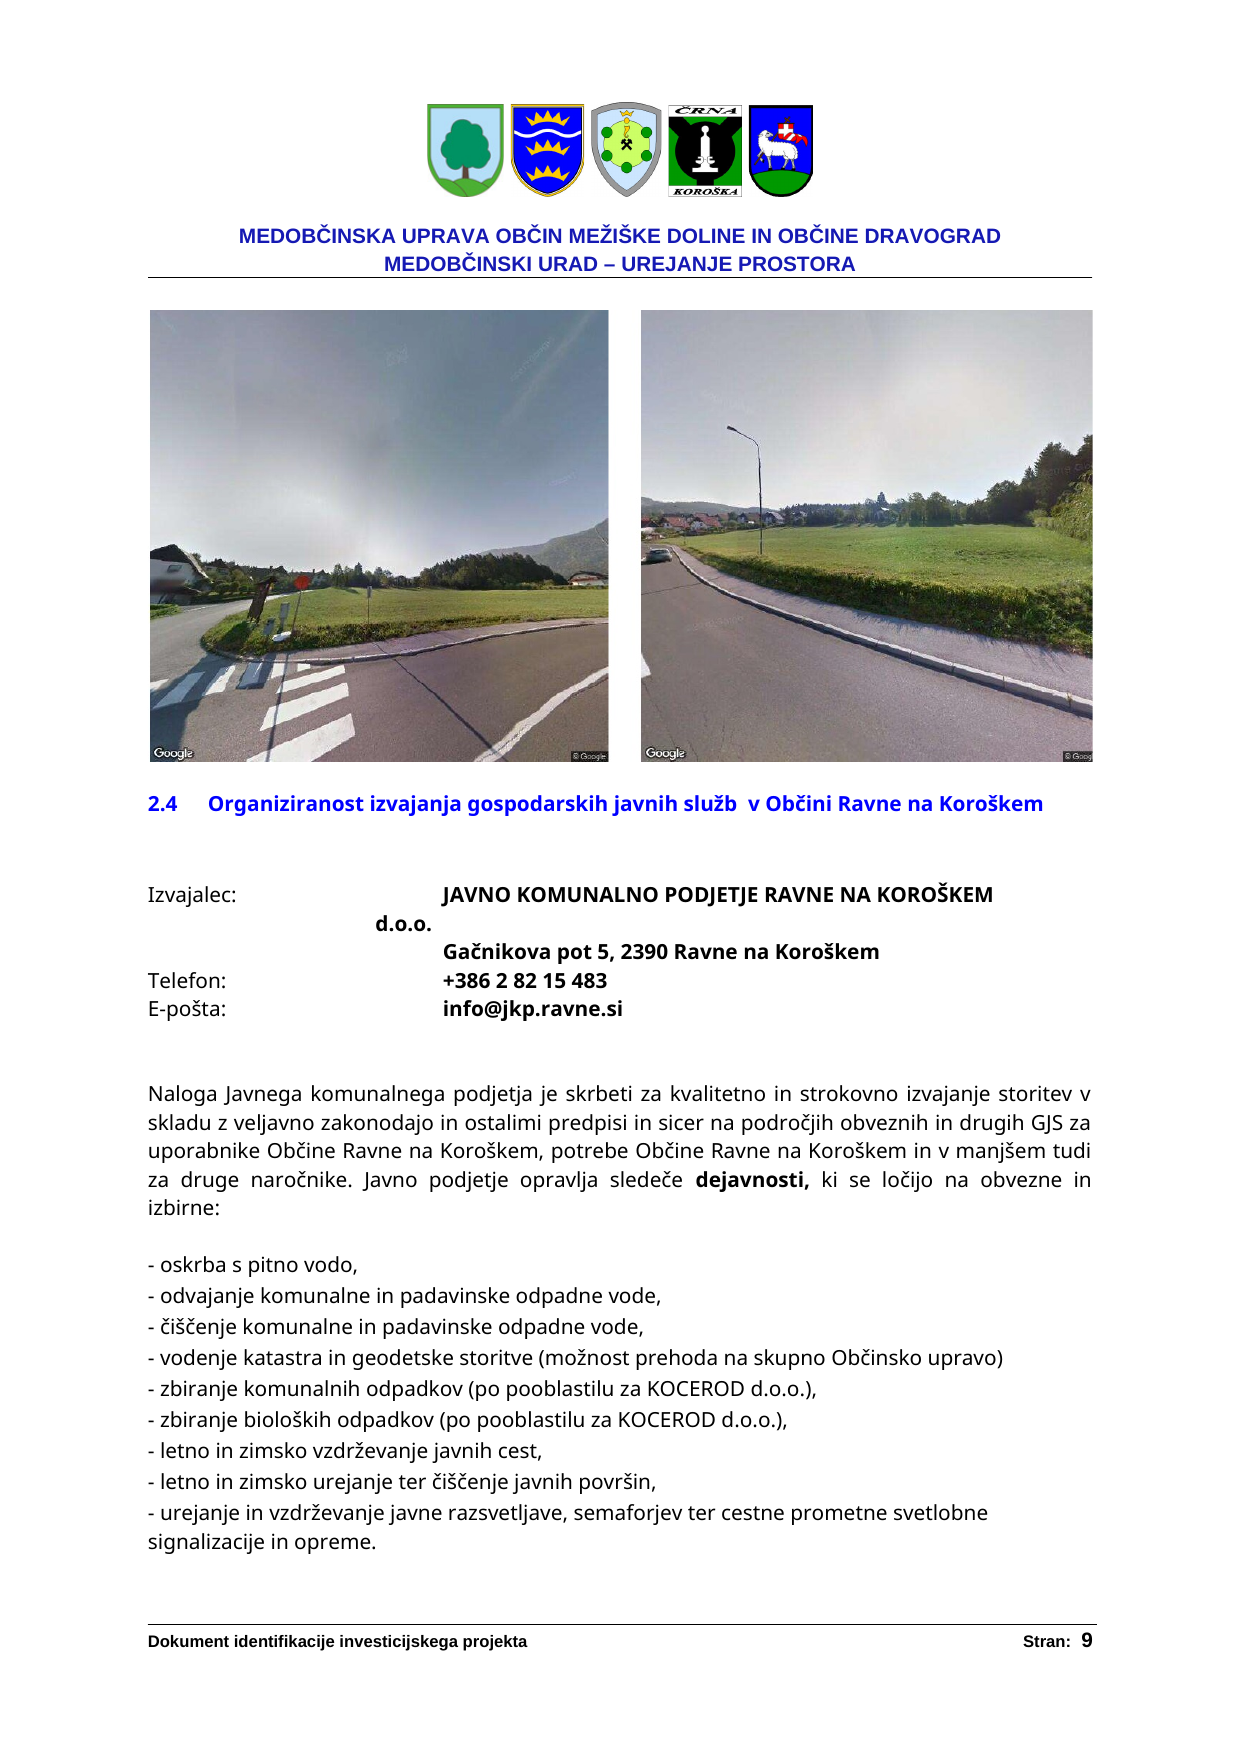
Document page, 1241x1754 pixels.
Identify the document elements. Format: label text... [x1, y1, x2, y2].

text d.o.o. [148, 909, 1092, 937]
text - odvajanje komunalne in padavinske odpadne vode, [148, 1281, 1092, 1310]
text - zbiranje komunalnih odpadkov (po pooblastilu za KOCEROD d.o.o.), [148, 1374, 1092, 1403]
text - čiščenje komunalne in padavinske odpadne vode, [148, 1312, 1092, 1341]
text - urejanje in vzdrževanje javne razsvetljave, semaforjev ter cestne prometne svetlobne signalizacije in opreme. [148, 1498, 1092, 1555]
text Naloga Javnega komunalnega podjetja je skrbeti za kvalitetno in strokovno izvajanje storitev v skladu z veljavno zakonodajo in ostalimi predpisi in sicer na področjih obveznih in drugih GJS za uporabnike Občine Ravne na Koroškem, potrebe Občine Ravne na Koroškem in v manjšem tudi za druge naročnike. Javno podjetje opravlja sledeče dejavnosti, ki se ločijo na obvezne in izbirne: [148, 1079, 1092, 1222]
text - oskrba s pitno vodo, [148, 1250, 1092, 1279]
picture [591, 102, 662, 197]
picture [147, 310, 1093, 762]
picture [748, 105, 813, 197]
picture [427, 104, 504, 197]
picture [510, 104, 585, 197]
text E-pošta: info@jkp.ravne.si [148, 994, 1092, 1023]
text - letno in zimsko urejanje ter čiščenje javnih površin, [148, 1467, 1092, 1496]
text - vodenje katastra in geodetske storitve (možnost prehoda na skupno Občinsko upravo) [148, 1343, 1092, 1372]
text Gačnikova pot 5, 2390 Ravne na Koroškem [369, 937, 1092, 966]
text - letno in zimsko vzdrževanje javnih cest, [148, 1436, 1092, 1465]
text Izvajalec: JAVNO KOMUNALNO PODJETJE RAVNE NA KOROŠKEM [148, 881, 1092, 909]
subtitle Organiziranost izvajanja gospodarskih javnih služb v Občini Ravne na Koroškem [148, 789, 1092, 818]
text Telefon: +386 2 82 15 483 [148, 966, 1092, 994]
text - zbiranje bioloških odpadkov (po pooblastilu za KOCEROD d.o.o.), [148, 1405, 1092, 1434]
picture [668, 105, 742, 197]
